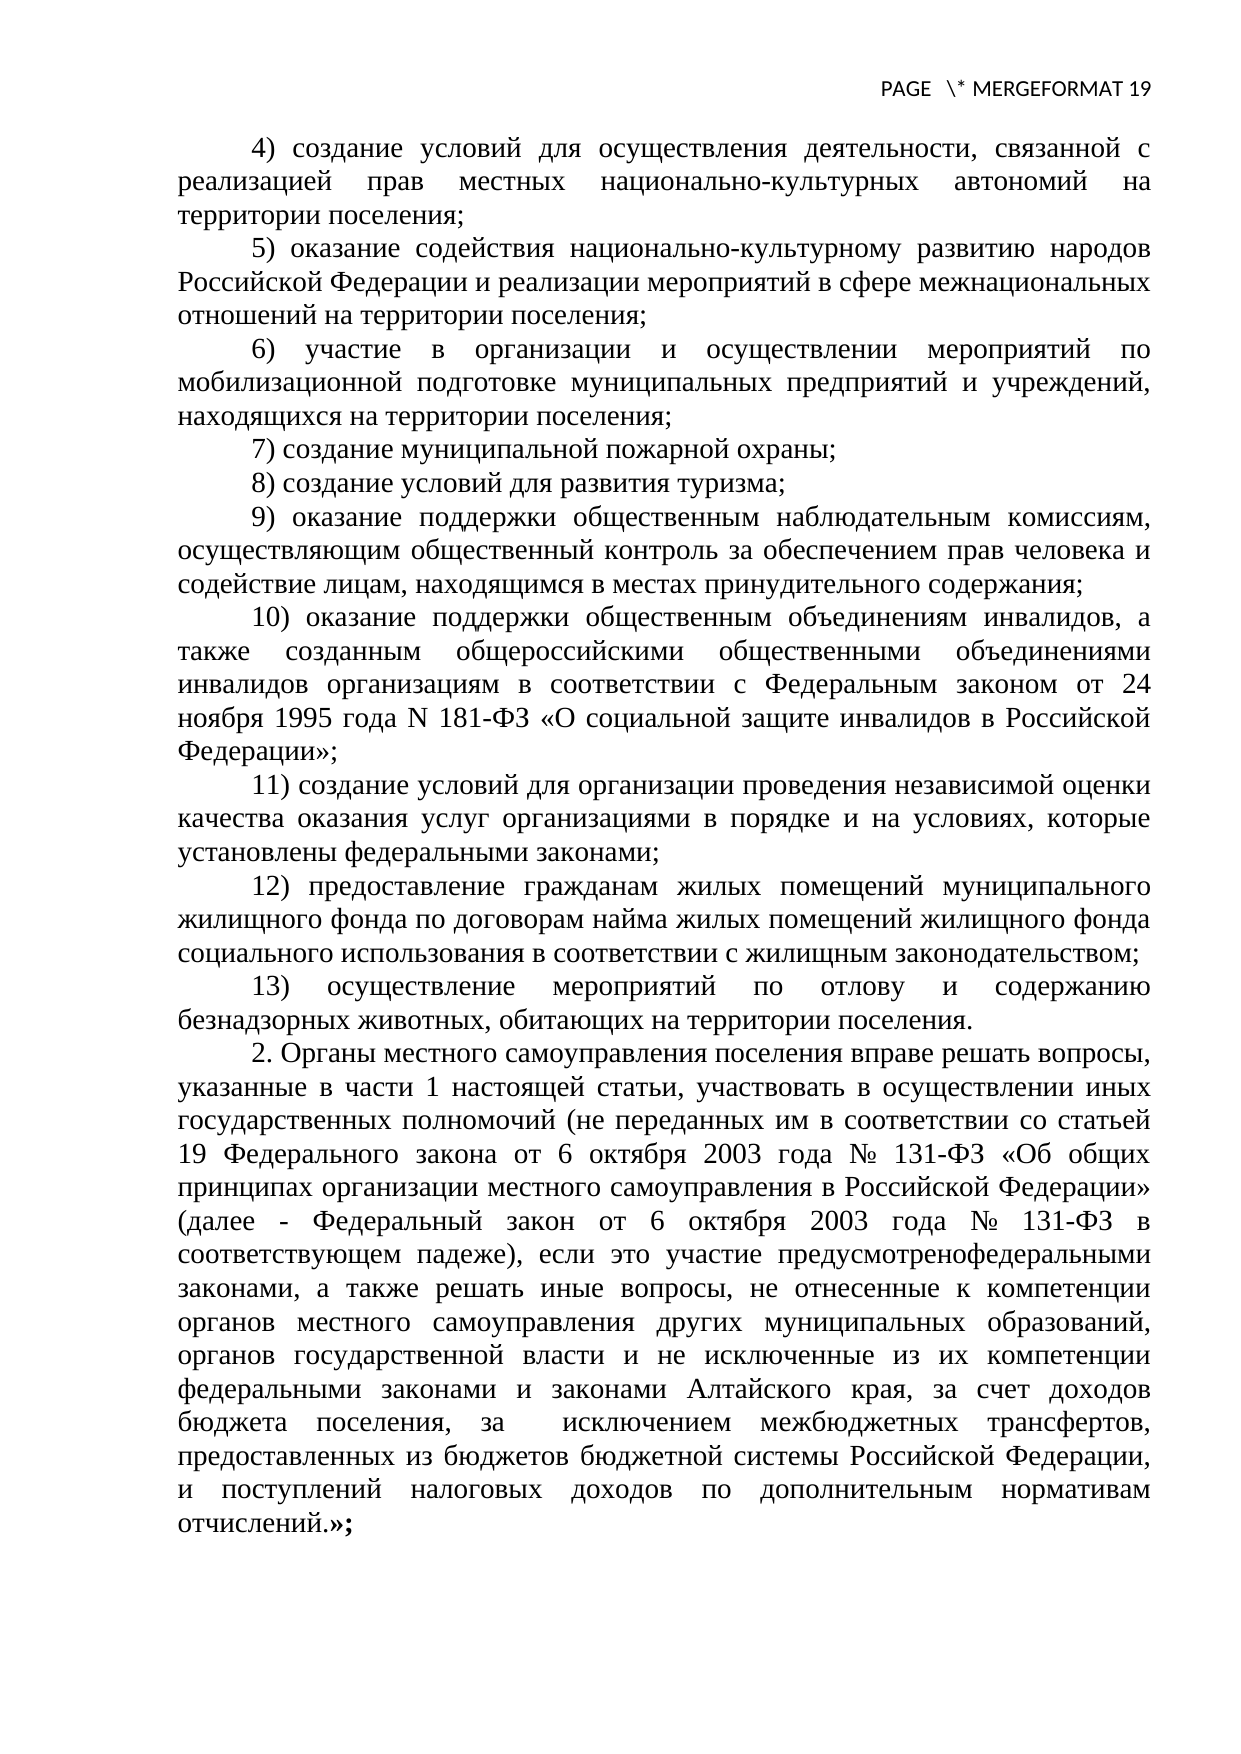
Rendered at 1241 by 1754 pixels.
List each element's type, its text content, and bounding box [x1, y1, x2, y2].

text 13) осуществление мероприятий по отлову и содержанию безнадзорных животных, обитающих на территории поселения. [177, 968, 1152, 1035]
text 5) оказание содействия национально-культурному развитию народов Российской Федерации и реализации мероприятий в сфере межнациональных отношений на территории поселения; [177, 230, 1152, 331]
text 9) оказание поддержки общественным наблюдательным комиссиям, осуществляющим общественный контроль за обеспечением прав человека и содействие лицам, находящимся в местах принудительного содержания; [177, 499, 1152, 599]
text 11) создание условий для организации проведения независимой оценки качества оказания услуг организациями в порядке и на условиях, которые установлены федеральными законами; [177, 767, 1152, 868]
text 7) создание муниципальной пожарной охраны; [177, 432, 1152, 465]
text 4) создание условий для осуществления деятельности, связанной с реализацией прав местных национально-культурных автономий на территории поселения; [177, 130, 1152, 230]
text 12) предоставление гражданам жилых помещений муниципального жилищного фонда по договорам найма жилых помещений жилищного фонда социального использования в соответствии с жилищным законодательством; [177, 868, 1152, 968]
text 2. Органы местного самоуправления поселения вправе решать вопросы, указанные в части 1 настоящей статьи, участвовать в осуществлении иных государственных полномочий (не переданных им в соответствии со статьей 19 Федерального закона от 6 октября 2003 года № 131-ФЗ «Об общих принципах организации местного самоуправления в Российской Федерации» (далее - Федеральный закон от 6 октября 2003 года № 131-ФЗ в соответствующем падеже), если это участие предусмотренофедеральными законами, а также решать иные вопросы, не отнесенные к компетенции органов местного самоуправления других муниципальных образований, органов государственной власти и не исключенные из их компетенции федеральными законами и законами Алтайского края, за счет доходов бюджета поселения, за исключением межбюджетных трансфертов, предоставленных из бюджетов бюджетной системы Российской Федерации, и поступлений налоговых доходов по дополнительным нормативам отчислений.»; [177, 1035, 1152, 1538]
text 6) участие в организации и осуществлении мероприятий по мобилизационной подготовке муниципальных предприятий и учреждений, находящихся на территории поселения; [177, 331, 1152, 432]
text 10) оказание поддержки общественным объединениям инвалидов, а также созданным общероссийскими общественными объединениями инвалидов организациям в соответствии с Федеральным законом от 24 ноября 1995 года N 181-ФЗ «О социальной защите инвалидов в Российской Федерации»; [177, 599, 1152, 767]
text 8) создание условий для развития туризма; [177, 465, 1152, 499]
